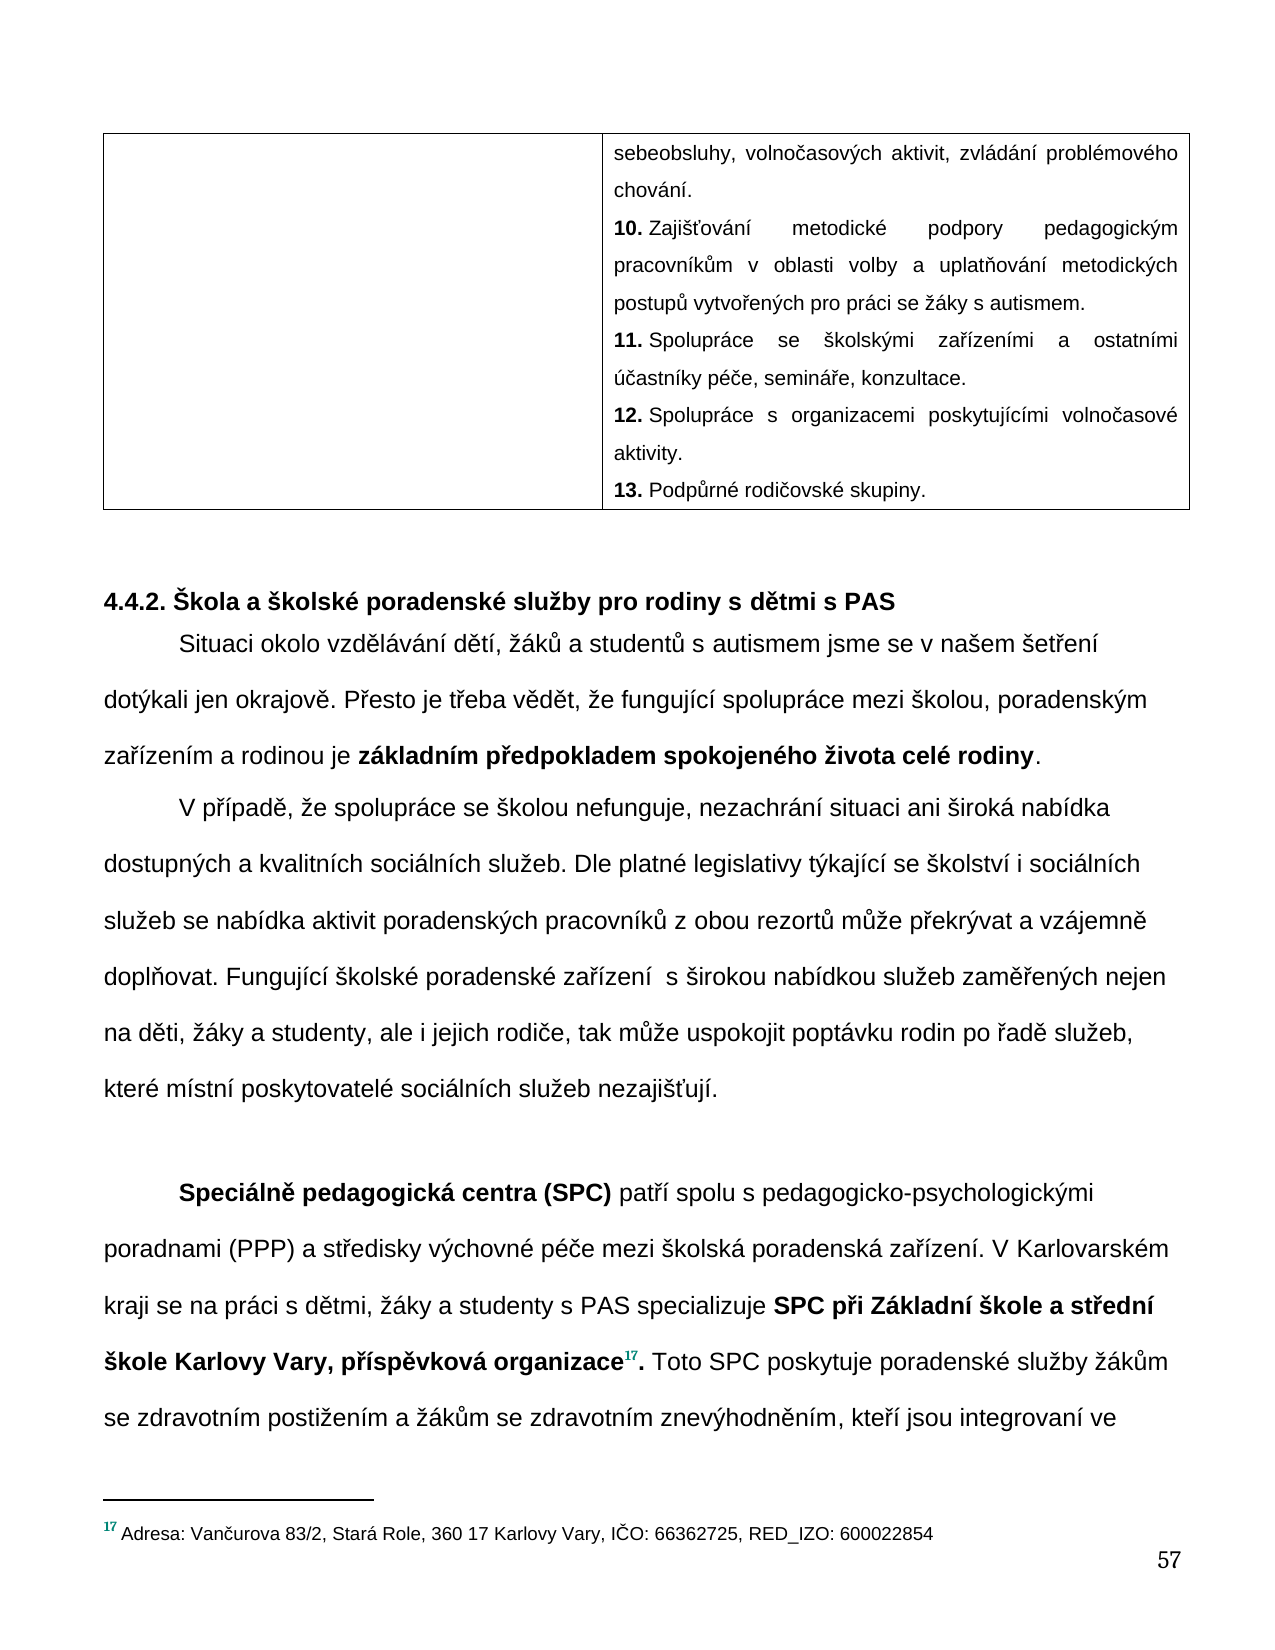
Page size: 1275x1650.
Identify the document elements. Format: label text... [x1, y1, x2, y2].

table_cell [104, 134, 602, 509]
text V případě, že spolupráce se školou nefunguje, nezachrání situaci ani široká nabídka dostupných a kvalitních sociálních služeb. Dle platné legislativy týkající se školství i sociálních služeb se nabídka aktivit poradenských pracovníků z obou rezortů může překrývat a vzájemně doplňovat. Fungující školské poradenské zařízení s širokou nabídkou služeb zaměřených nejen na děti, žáky a studenty, ale i jejich rodiče, tak může uspokojit poptávku rodin po řadě služeb, které místní poskytovatelé sociálních služeb nezajišťují. [103, 789, 1181, 1108]
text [103, 1174, 1181, 1436]
text Situaci okolo vzdělávání dětí, žáků a studentů s autismem jsme se v našem šetření dotýkali jen okrajově. Přesto je třeba vědět, že fungující spolupráce mezi školou, poradenským zařízením a rodinou je základním předpokladem spokojeného života celé rodiny. [103, 624, 1181, 774]
subtitle 4.4.2. Škola a školské poradenské služby pro rodiny s dětmi s PAS [103, 583, 1181, 620]
